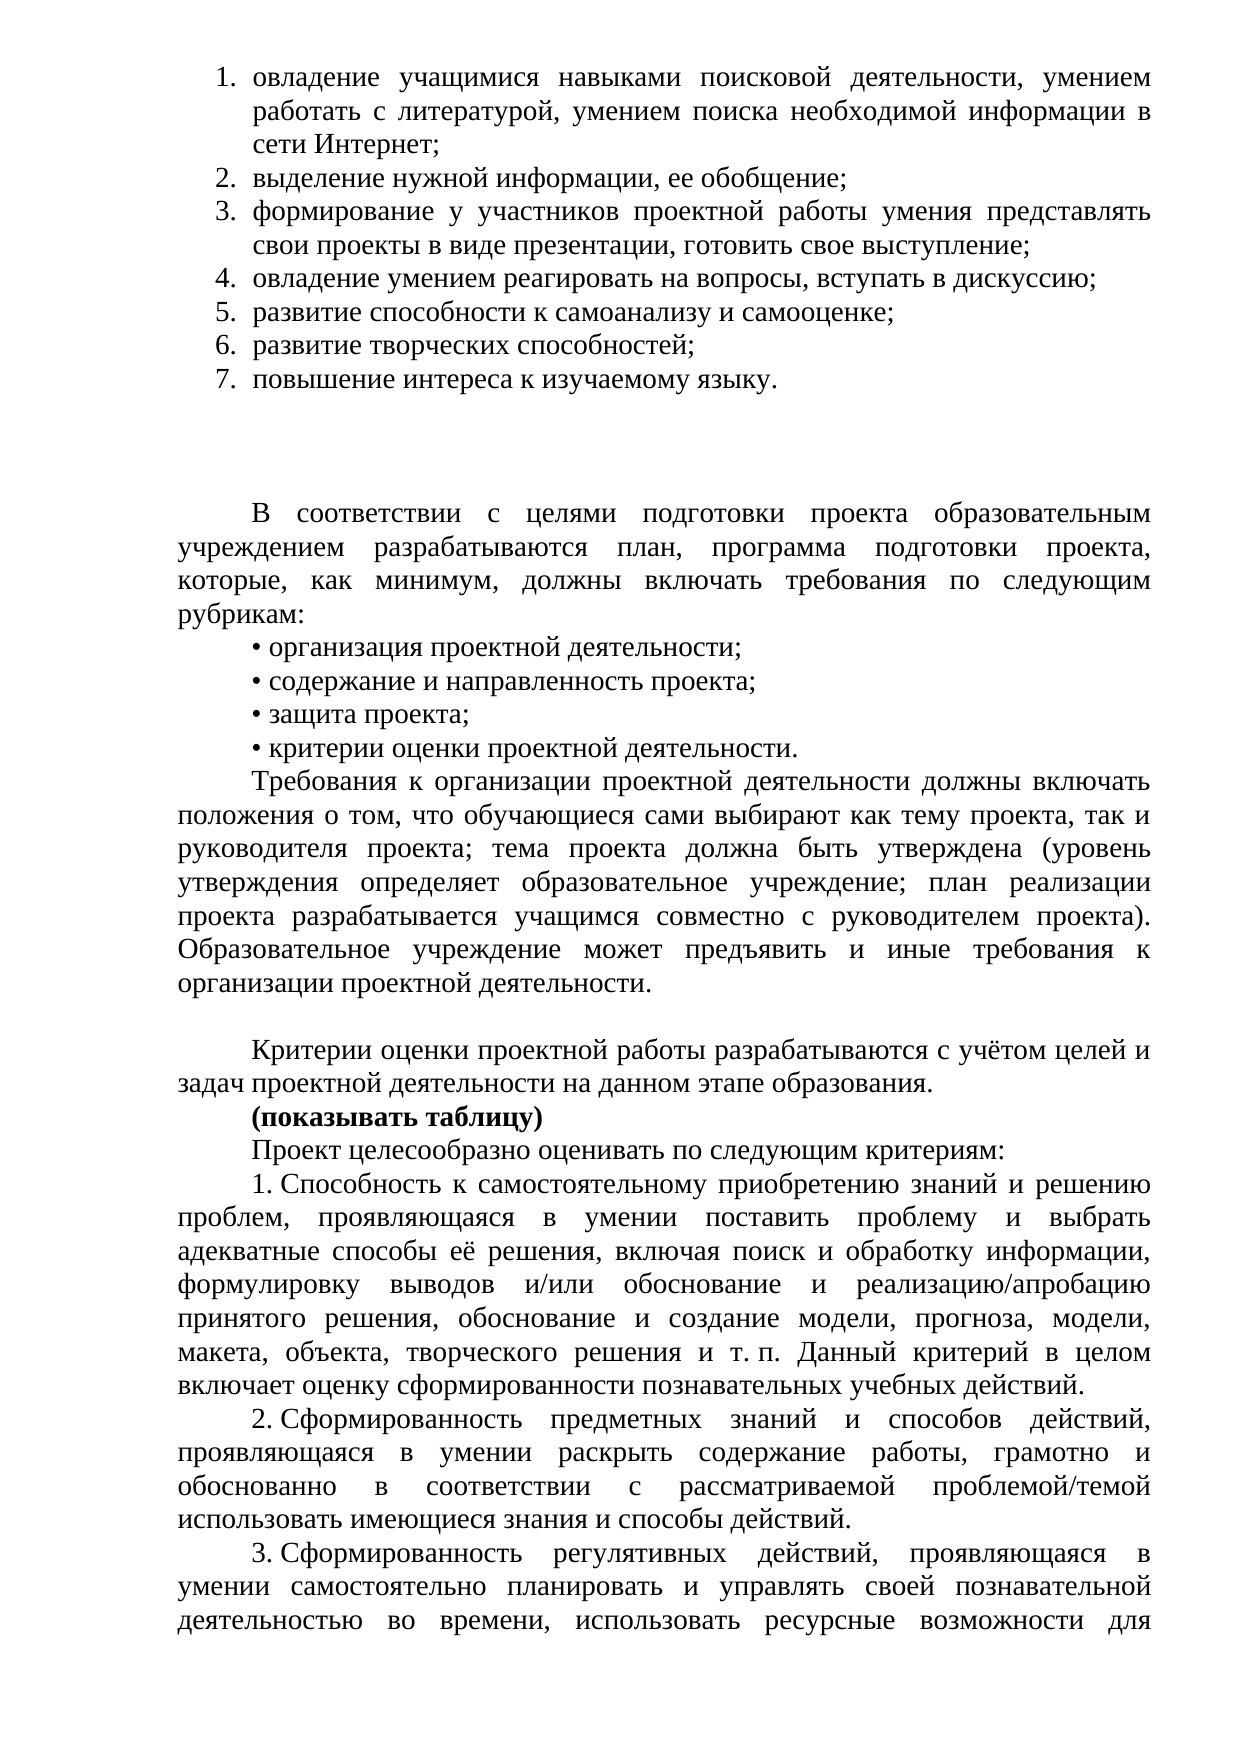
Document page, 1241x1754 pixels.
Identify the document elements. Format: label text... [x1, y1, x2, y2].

text 1. Способность к самостоятельному приобретению знаний и решению проблем, проявляющаяся в умении поставить проблему и выбрать адекватные способы её решения, включая поиск и обработку информации, формулировку выводов и/или обоснование и реализацию/апробацию принятого решения, обоснование и создание модели, прогноза, модели, макета, объекта, творческого решения и т. п. Данный критерий в целом включает оценку сформированности познавательных учебных действий. [177, 1166, 1152, 1401]
list развитие творческих способностей; [215, 327, 1152, 361]
list формирование у участников проектной работы умения представлять свои проекты в виде презентации, готовить свое выступление; [215, 193, 1152, 260]
text (показывать таблицу) [177, 1099, 1152, 1132]
text • защита проекта; [177, 696, 1152, 730]
list повышение интереса к изучаемому языку. [215, 361, 1152, 394]
list овладение умением реагировать на вопросы, вступать в дискуссию; [215, 260, 1152, 294]
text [177, 1535, 1152, 1636]
list выделение нужной информации, ее обобщение; [215, 160, 1152, 193]
text • содержание и направленность проекта; [177, 663, 1152, 696]
list овладение учащимися навыками поисковой деятельности, умением работать с литературой, умением поиска необходимой информации в сети Интернет; [215, 59, 1152, 160]
text 2. Сформированность предметных знаний и способов действий, проявляющаяся в умении раскрыть содержание работы, грамотно и обоснованно в соответствии с рассматриваемой проблемой/темой использовать имеющиеся знания и способы действий. [177, 1401, 1152, 1535]
text Проект целесообразно оценивать по следующим критериям: [177, 1132, 1152, 1166]
text Критерии оценки проектной работы разрабатываются с учётом целей и задач проектной деятельности на данном этапе образования. [177, 1032, 1152, 1099]
list развитие способности к самоанализу и самооценке; [215, 294, 1152, 327]
text Требования к организации проектной деятельности должны включать положения о том, что обучающиеся сами выбирают как тему проекта, так и руководителя проекта; тема проекта должна быть утверждена (уровень утверждения определяет образовательное учреждение; план реализации проекта разрабатывается учащимся совместно с руководителем проекта). Образовательное учреждение может предъявить и иные требования к организации проектной деятельности. [177, 763, 1152, 998]
text • критерии оценки проектной деятельности. [177, 730, 1152, 763]
text • организация проектной деятельности; [177, 629, 1152, 663]
text В соответствии с целями подготовки проекта образовательным учреждением разрабатываются план, программа подготовки проекта, которые, как минимум, должны включать требования по следующим рубрикам: [177, 495, 1152, 629]
